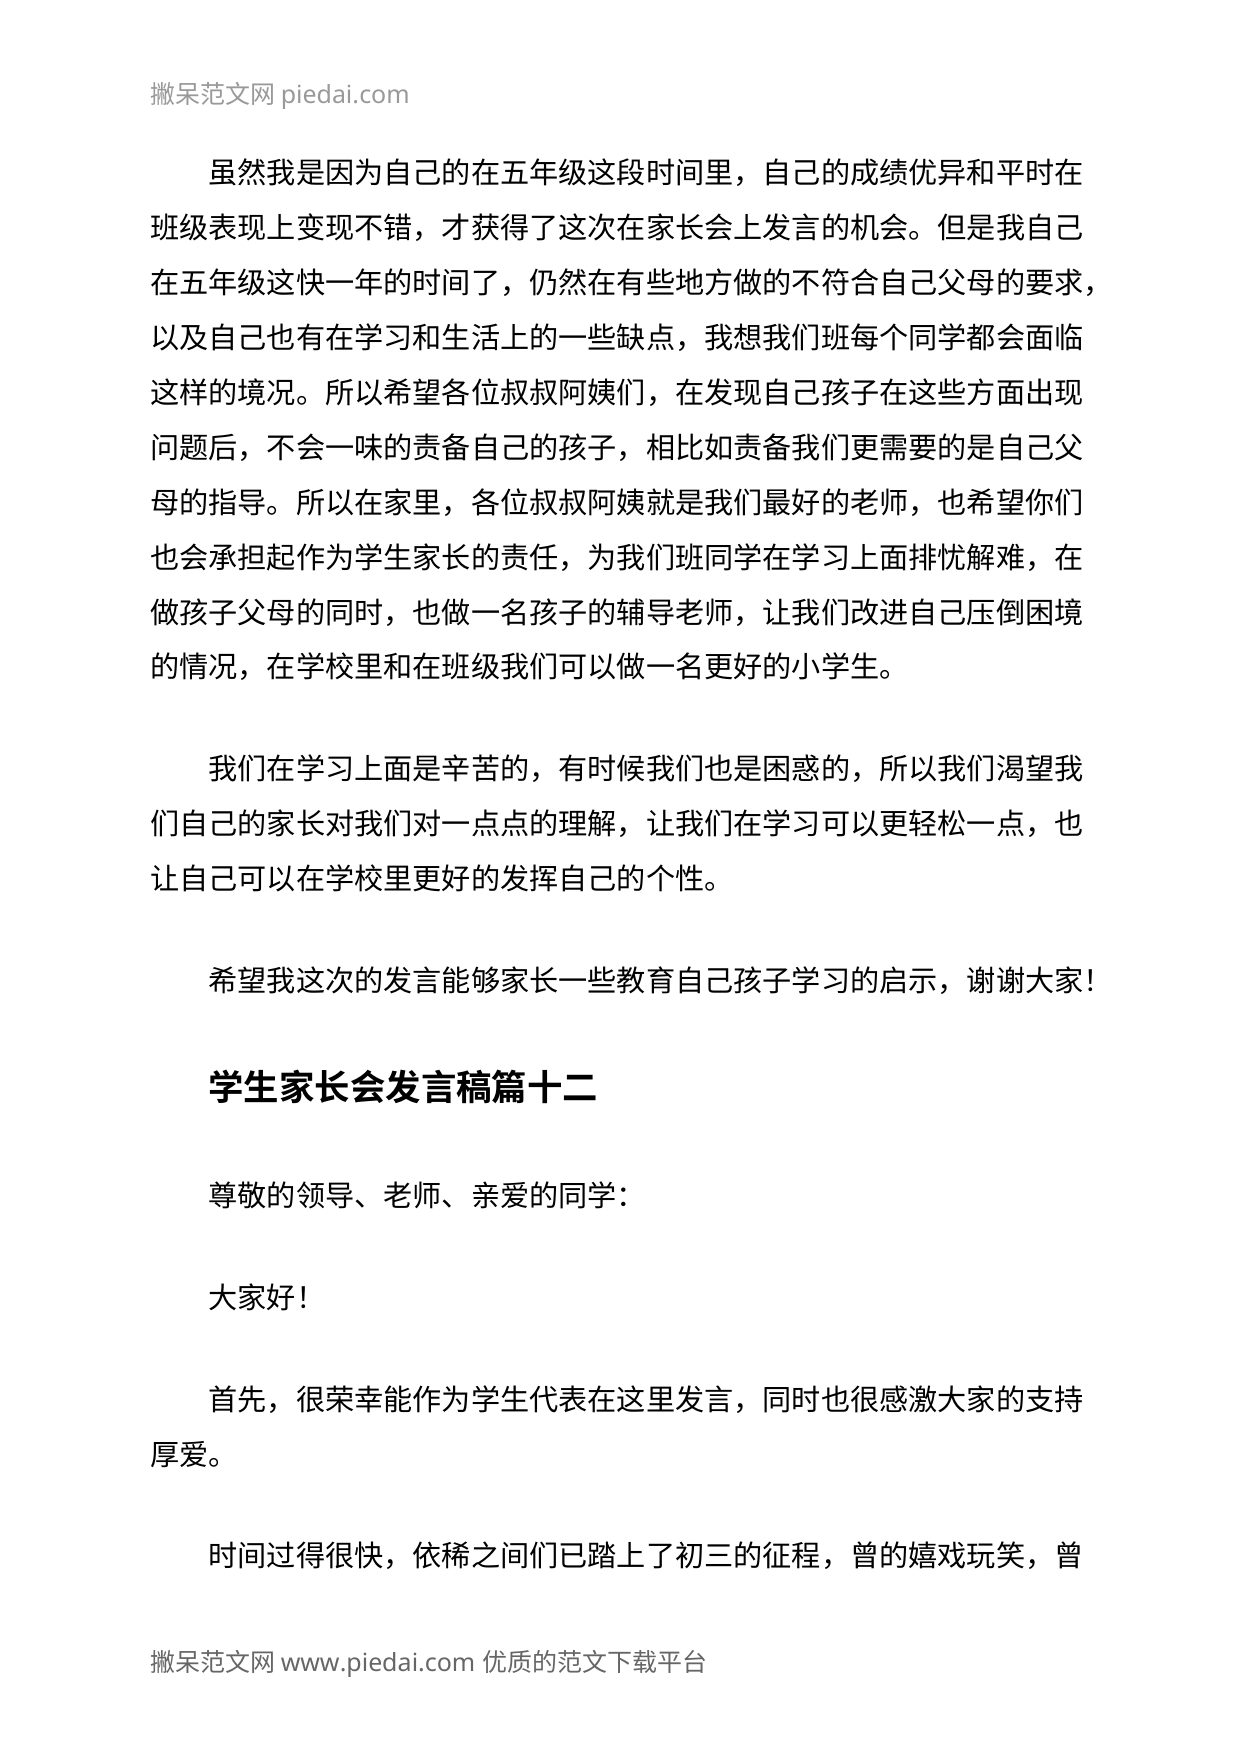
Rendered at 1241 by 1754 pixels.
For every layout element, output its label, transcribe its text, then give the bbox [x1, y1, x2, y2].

text 尊敬的领导、老师、亲爱的同学： [150, 1173, 1090, 1215]
text 虽然我是因为自己的在五年级这段时间里，自己的成绩优异和平时在班级表现上变现不错，才获得了这次在家长会上发言的机会。但是我自己在五年级这快一年的时间了，仍然在有些地方做的不符合自己父母的要求，以及自己也有在学习和生活上的一些缺点，我想我们班每个同学都会面临这样的境况。所以希望各位叔叔阿姨们，在发现自己孩子在这些方面出现问题后，不会一味的责备自己的孩子，相比如责备我们更需要的是自己父母的指导。所以在家里，各位叔叔阿姨就是我们最好的老师，也希望你们也会承担起作为学生家长的责任，为我们班同学在学习上面排忧解难，在做孩子父母的同时，也做一名孩子的辅导老师，让我们改进自己压倒困境的情况，在学校里和在班级我们可以做一名更好的小学生。 [150, 150, 1090, 686]
text 学生家长会发言稿篇十二 [150, 1059, 1090, 1110]
text 首先，很荣幸能作为学生代表在这里发言，同时也很感激大家的支持厚爱。 [150, 1376, 1090, 1473]
text 大家好！ [150, 1274, 1090, 1317]
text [150, 1533, 1090, 1575]
text 希望我这次的发言能够家长一些教育自己孩子学习的启示，谢谢大家！ [150, 957, 1090, 1000]
text 我们在学习上面是辛苦的，有时候我们也是困惑的，所以我们渴望我们自己的家长对我们对一点点的理解，让我们在学习可以更轻松一点，也让自己可以在学校里更好的发挥自己的个性。 [150, 746, 1090, 898]
